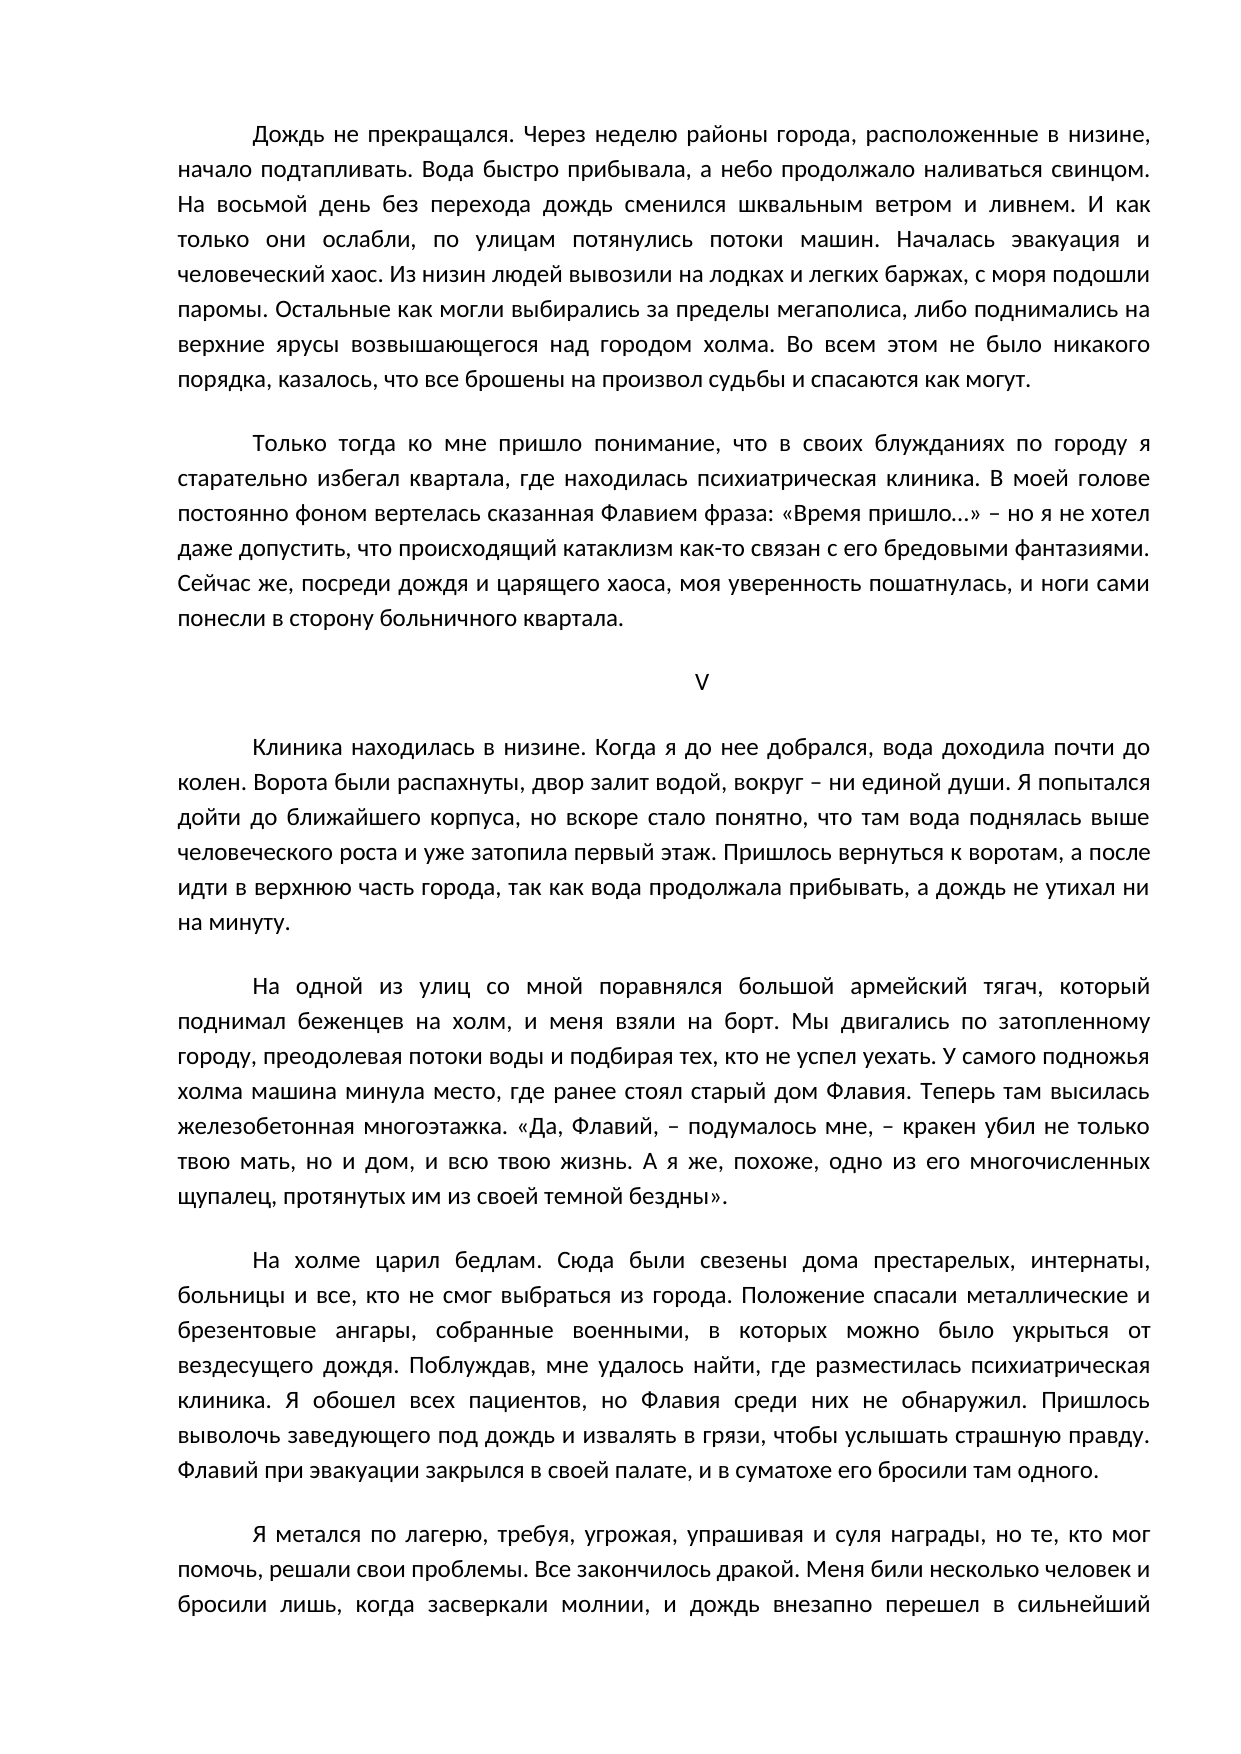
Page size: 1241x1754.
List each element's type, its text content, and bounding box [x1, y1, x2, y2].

text Клиника находилась в низине. Когда я до нее добрался, вода доходила почти до колен. Ворота были распахнуты, двор залит водой, вокруг – ни единой души. Я попытался дойти до ближайшего корпуса, но вскоре стало понятно, что там вода поднялась выше человеческого роста и уже затопила первый этаж. Пришлось вернуться к воротам, а после идти в верхнюю часть города, так как вода продолжала прибывать, а дождь не утихал ни на минуту. [177, 731, 1152, 936]
text Только тогда ко мне пришло понимание, что в своих блужданиях по городу я старательно избегал квартала, где находилась психиатрическая клиника. В моей голове постоянно фоном вертелась сказанная Флавием фраза: «Время пришло…» – но я не хотел даже допустить, что происходящий катаклизм как-то связан с его бредовыми фантазиями. Сейчас же, посреди дождя и царящего хаоса, моя уверенность пошатнулась, и ноги сами понесли в сторону больничного квартала. [177, 427, 1152, 633]
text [177, 1518, 1152, 1619]
text На одной из улиц со мной поравнялся большой армейский тягач, который поднимал беженцев на холм, и меня взяли на борт. Мы двигались по затопленному городу, преодолевая потоки воды и подбирая тех, кто не успел уехать. У самого подножья холма машина минула место, где ранее стоял старый дом Флавия. Теперь там высилась железобетонная многоэтажка. «Да, Флавий, – подумалось мне, – кракен убил не только твою мать, но и дом, и всю твою жизнь. А я же, похоже, одно из его многочисленных щупалец, протянутых им из своей темной бездны». [177, 970, 1152, 1210]
text На холме царил бедлам. Сюда были свезены дома престарелых, интернаты, больницы и все, кто не смог выбраться из города. Положение спасали металлические и брезентовые ангары, собранные военными, в которых можно было укрыться от вездесущего дождя. Поблуждав, мне удалось найти, где разместилась психиатрическая клиника. Я обошел всех пациентов, но Флавия среди них не обнаружил. Пришлось выволочь заведующего под дождь и извалять в грязи, чтобы услышать страшную правду. Флавий при эвакуации закрылся в своей палате, и в суматохе его бросили там одного. [177, 1244, 1152, 1484]
text Дождь не прекращался. Через неделю районы города, расположенные в низине, начало подтапливать. Вода быстро прибывала, а небо продолжало наливаться свинцом. На восьмой день без перехода дождь сменился шквальным ветром и ливнем. И как только они ослабли, по улицам потянулись потоки машин. Началась эвакуация и человеческий хаос. Из низин людей вывозили на лодках и легких баржах, с моря подошли паромы. Остальные как могли выбирались за пределы мегаполиса, либо поднимались на верхние ярусы возвышающегося над городом холма. Во всем этом не было никакого порядка, казалось, что все брошены на произвол судьбы и спасаются как могут. [177, 118, 1152, 394]
text V [177, 666, 1152, 697]
